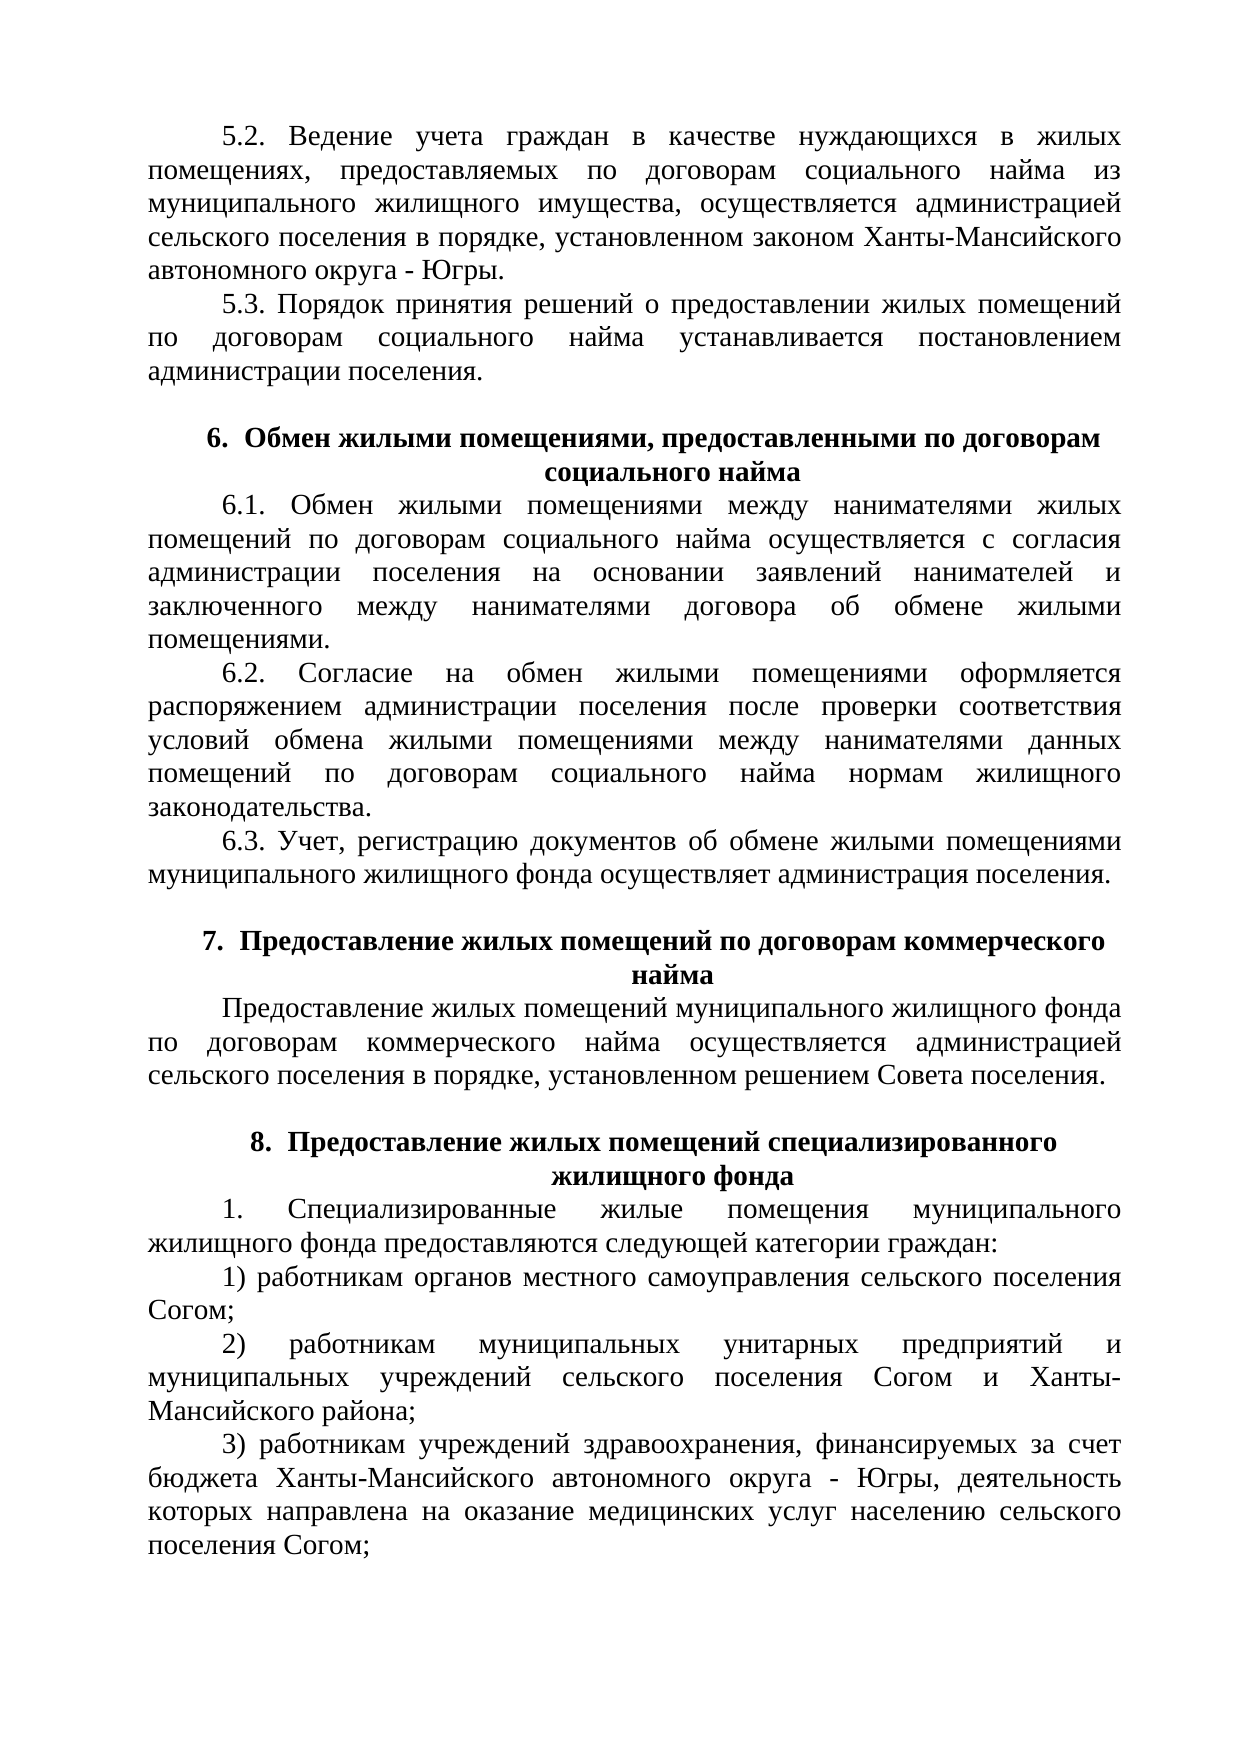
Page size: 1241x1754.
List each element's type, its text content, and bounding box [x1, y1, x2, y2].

list Предоставление жилых помещений специализированного жилищного фонда [185, 1124, 1122, 1192]
list 1. Специализированные жилые помещения муниципального жилищного фонда предоставляются следующей категории граждан: [148, 1192, 1122, 1259]
list 1) работникам органов местного самоуправления сельского поселения Согом; [148, 1259, 1122, 1326]
text 6.3. Учет, регистрацию документов об обмене жилыми помещениями муниципального жилищного фонда осуществляет администрация поселения. [148, 823, 1122, 890]
list Предоставление жилых помещений по договорам коммерческого найма [185, 923, 1122, 990]
text Предоставление жилых помещений муниципального жилищного фонда по договорам коммерческого найма осуществляется администрацией сельского поселения в порядке, установленном решением Совета поселения. [148, 990, 1122, 1091]
text 6.1. Обмен жилыми помещениями между нанимателями жилых помещений по договорам социального найма осуществляется с согласия администрации поселения на основании заявлений нанимателей и заключенного между нанимателями договора об обмене жилыми помещениями. [148, 487, 1122, 655]
text 6.2. Согласие на обмен жилыми помещениями оформляется распоряжением администрации поселения после проверки соответствия условий обмена жилыми помещениями между нанимателями данных помещений по договорам социального найма нормам жилищного законодательства. [148, 655, 1122, 823]
list Обмен жилыми помещениями, предоставленными по договорам социального найма [185, 420, 1122, 487]
list 2) работникам муниципальных унитарных предприятий и муниципальных учреждений сельского поселения Согом и Ханты-Мансийского района; [148, 1326, 1122, 1426]
list 3) работникам учреждений здравоохранения, финансируемых за счет бюджета Ханты-Мансийского автономного округа - Югры, деятельность которых направлена на оказание медицинских услуг населению сельского поселения Согом; [148, 1426, 1122, 1561]
text 5.3. Порядок принятия решений о предоставлении жилых помещений по договорам социального найма устанавливается постановлением администрации поселения. [148, 286, 1122, 387]
text 5.2. Ведение учета граждан в качестве нуждающихся в жилых помещениях, предоставляемых по договорам социального найма из муниципального жилищного имущества, осуществляется администрацией сельского поселения в порядке, установленном законом Ханты-Мансийского автономного округа - Югры. [148, 118, 1122, 286]
